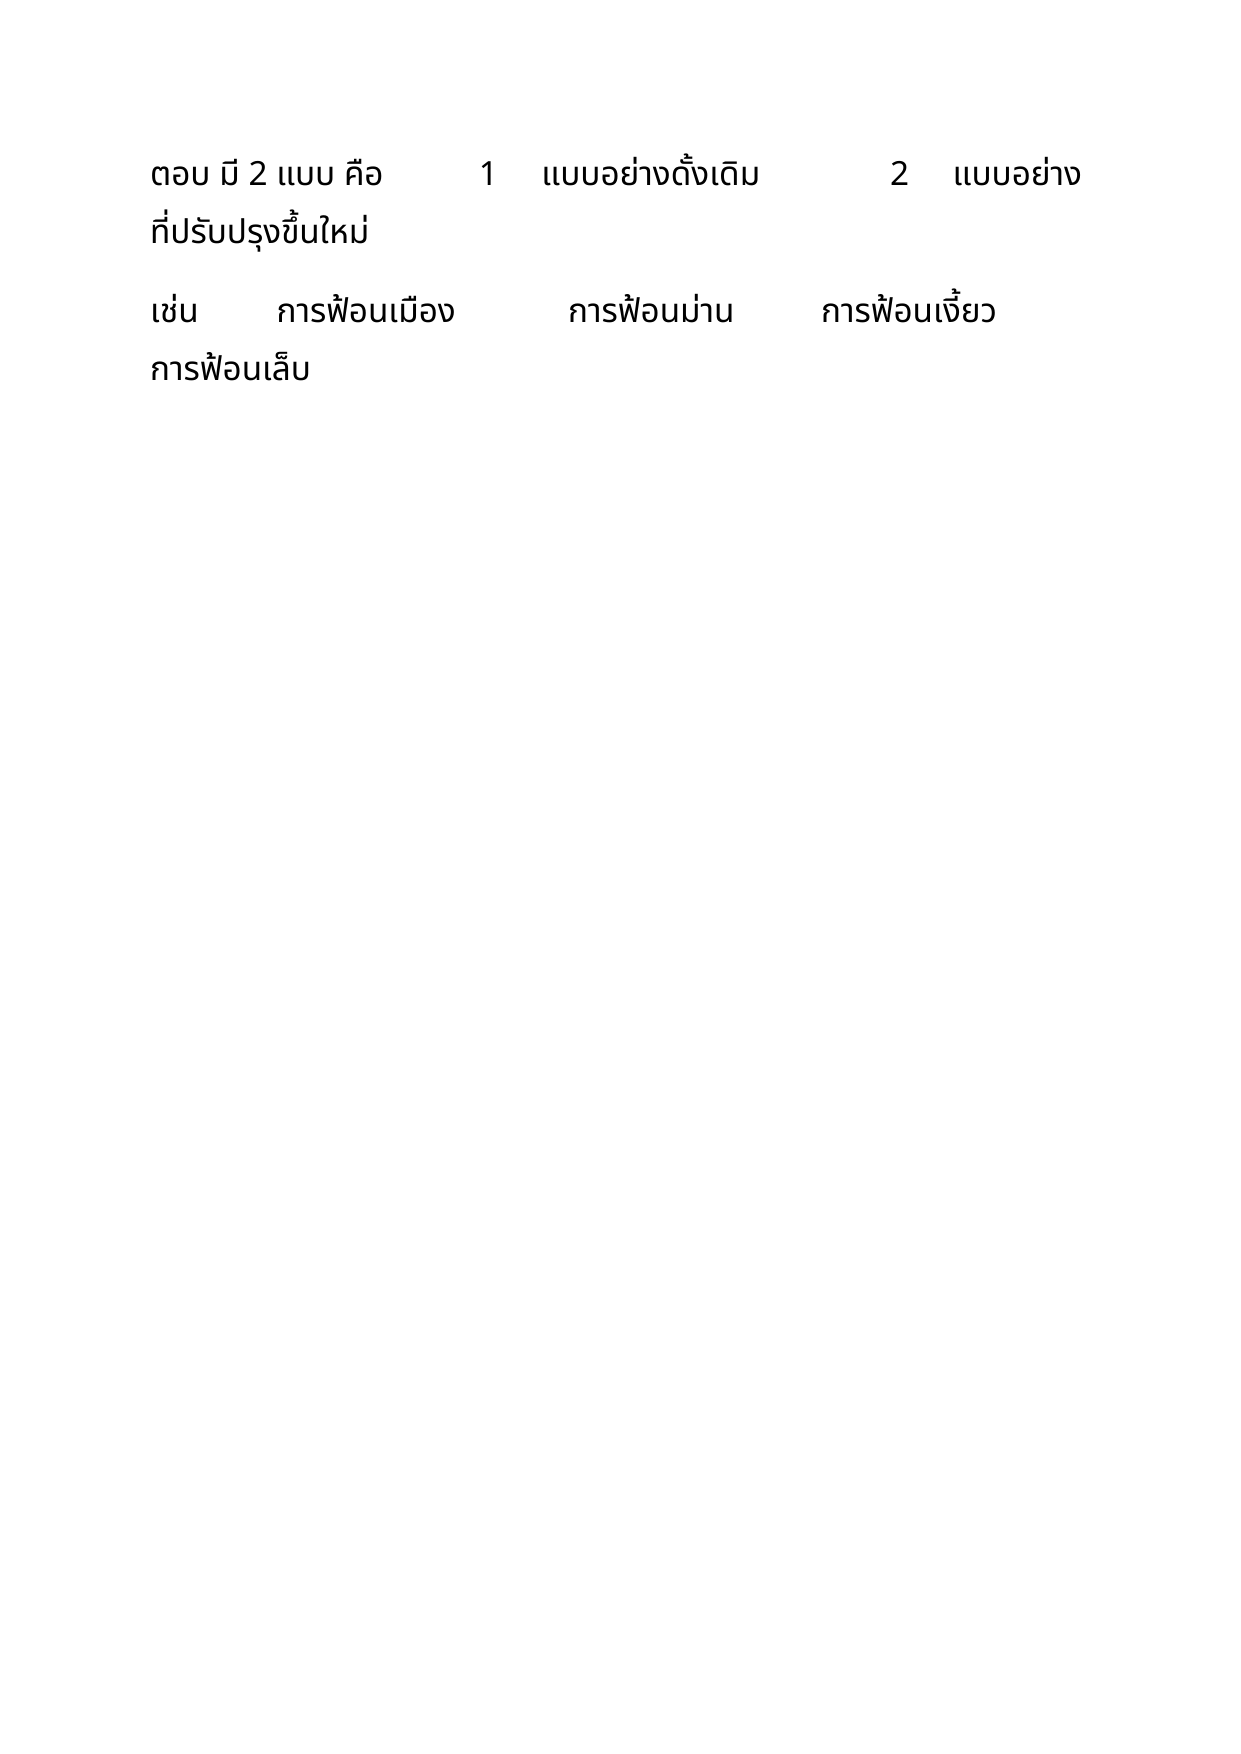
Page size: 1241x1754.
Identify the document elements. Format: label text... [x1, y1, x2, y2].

text ตอบ มี 2 แบบ คือ 1 แบบอย่างดั้งเดิม 2 แบบอย่างที่ปรับปรุงขึ้นใหม่ [150, 150, 1090, 258]
text เช่น การฟ้อนเมือง การฟ้อนม่าน การฟ้อนเงี้ยว การฟ้อนเล็บ [150, 287, 1090, 395]
